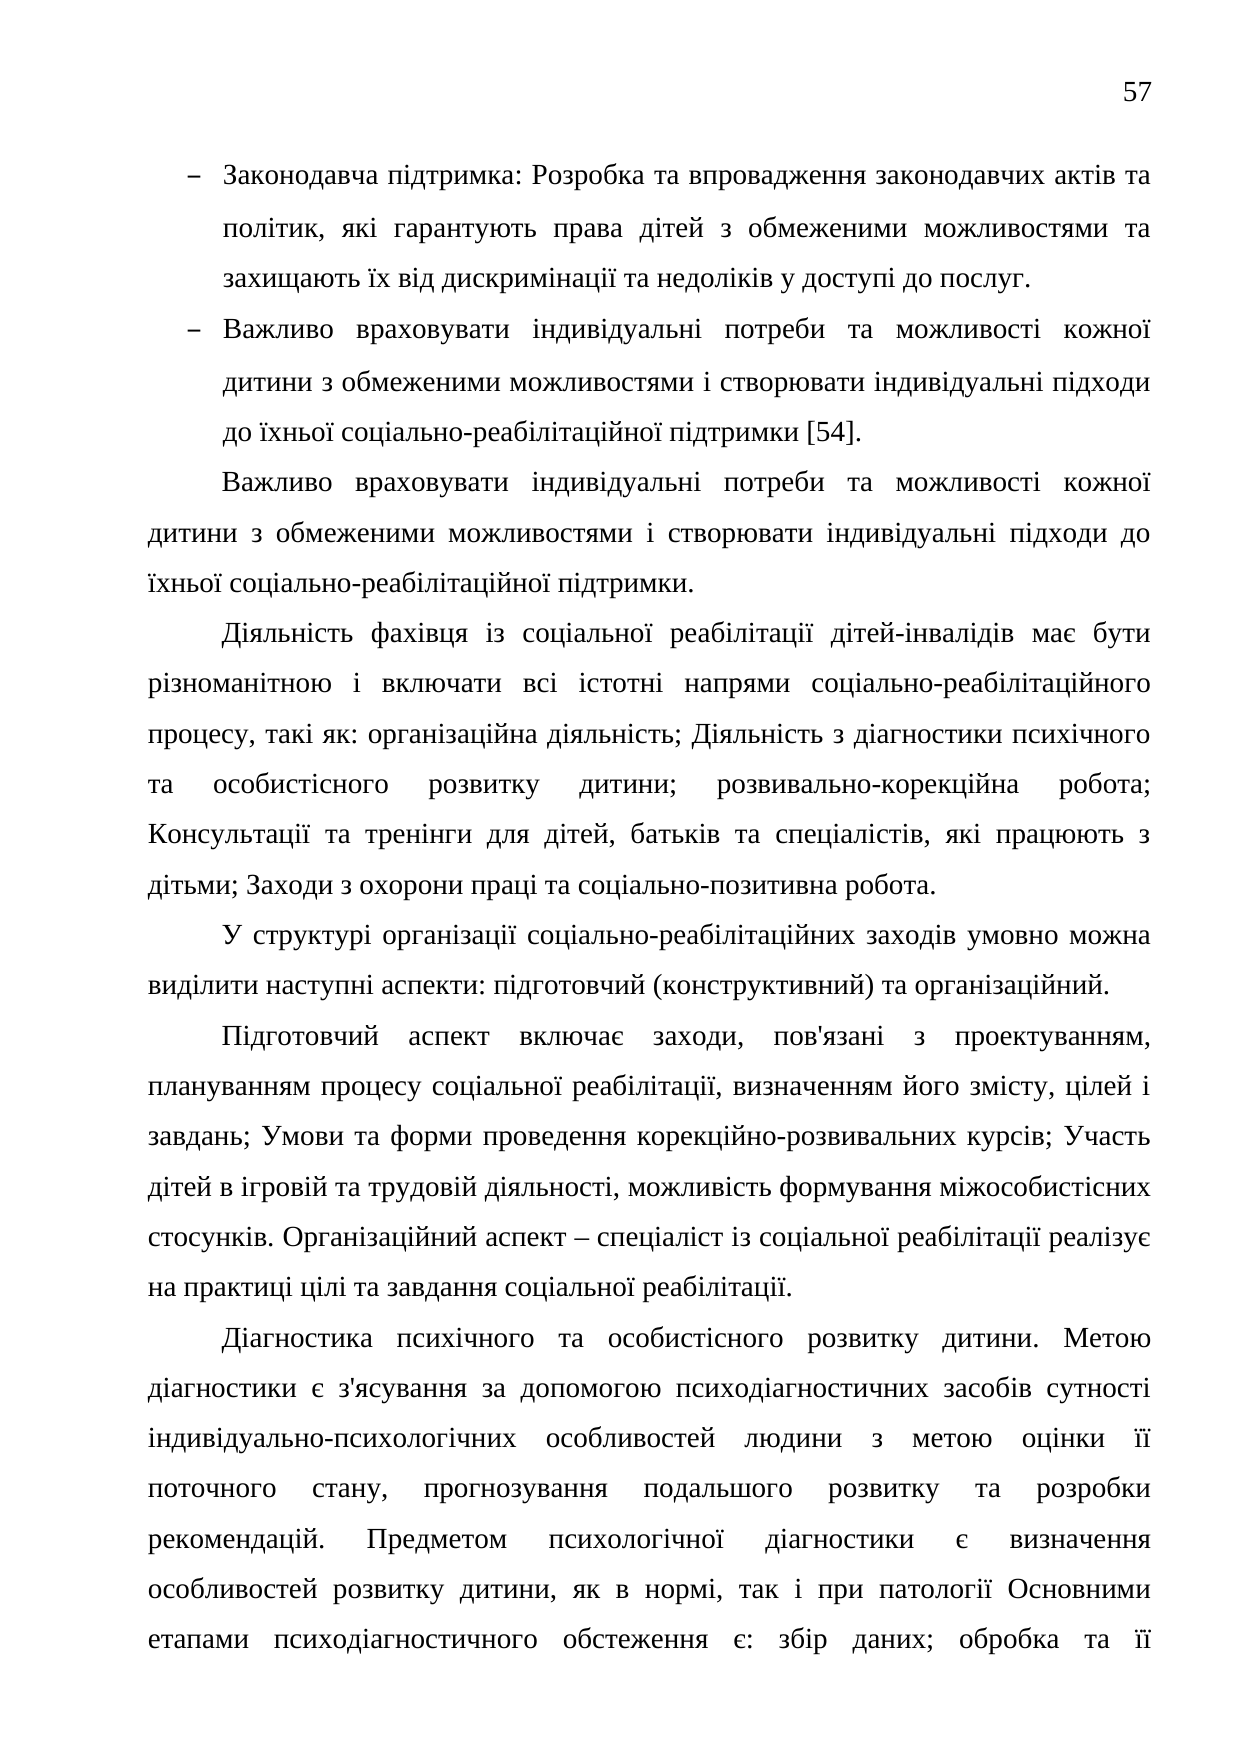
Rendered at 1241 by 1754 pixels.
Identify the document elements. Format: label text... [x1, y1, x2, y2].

text Важливо враховувати індивідуальні потреби та можливості кожної дитини з обмеженими можливостями і створювати індивідуальні підходи до їхньої соціально-реабілітаційної підтримки. [148, 464, 1152, 598]
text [148, 1320, 1152, 1655]
text Діяльність фахівця із соціальної реабілітації дітей-інвалідів має бути різноманітною і включати всі істотні напрями соціально-реабілітаційного процесу, такі як: організаційна діяльність; Діяльність з діагностики психічного та особистісного розвитку дитини; розвивально-корекційна робота; Консультації та тренінги для дітей, батьків та спеціалістів, які працюють з дітьми; Заходи з охорони праці та соціально-позитивна робота. [148, 615, 1152, 900]
text Підготовчий аспект включає заходи, пов'язані з проектуванням, плануванням процесу соціальної реабілітації, визначенням його змісту, цілей і завдань; Умови та форми проведення корекційно-розвивальних курсів; Участь дітей в ігровій та трудовій діяльності, можливість формування міжособистісних стосунків. Організаційний аспект – спеціаліст із соціальної реабілітації реалізує на практиці цілі та завдання соціальної реабілітації. [148, 1018, 1152, 1303]
list Важливо враховувати індивідуальні потреби та можливості кожної дитини з обмеженими можливостями і створювати індивідуальні підходи до їхньої соціально-реабілітаційної підтримки [54]. [185, 311, 1152, 448]
list Законодавча підтримка: Розробка та впровадження законодавчих актів та політик, які гарантують права дітей з обмеженими можливостями та захищають їх від дискримінації та недоліків у доступі до послуг. [185, 157, 1152, 294]
text У структурі організації соціально-реабілітаційних заходів умовно можна виділити наступні аспекти: підготовчий (конструктивний) та організаційний. [148, 917, 1152, 1001]
